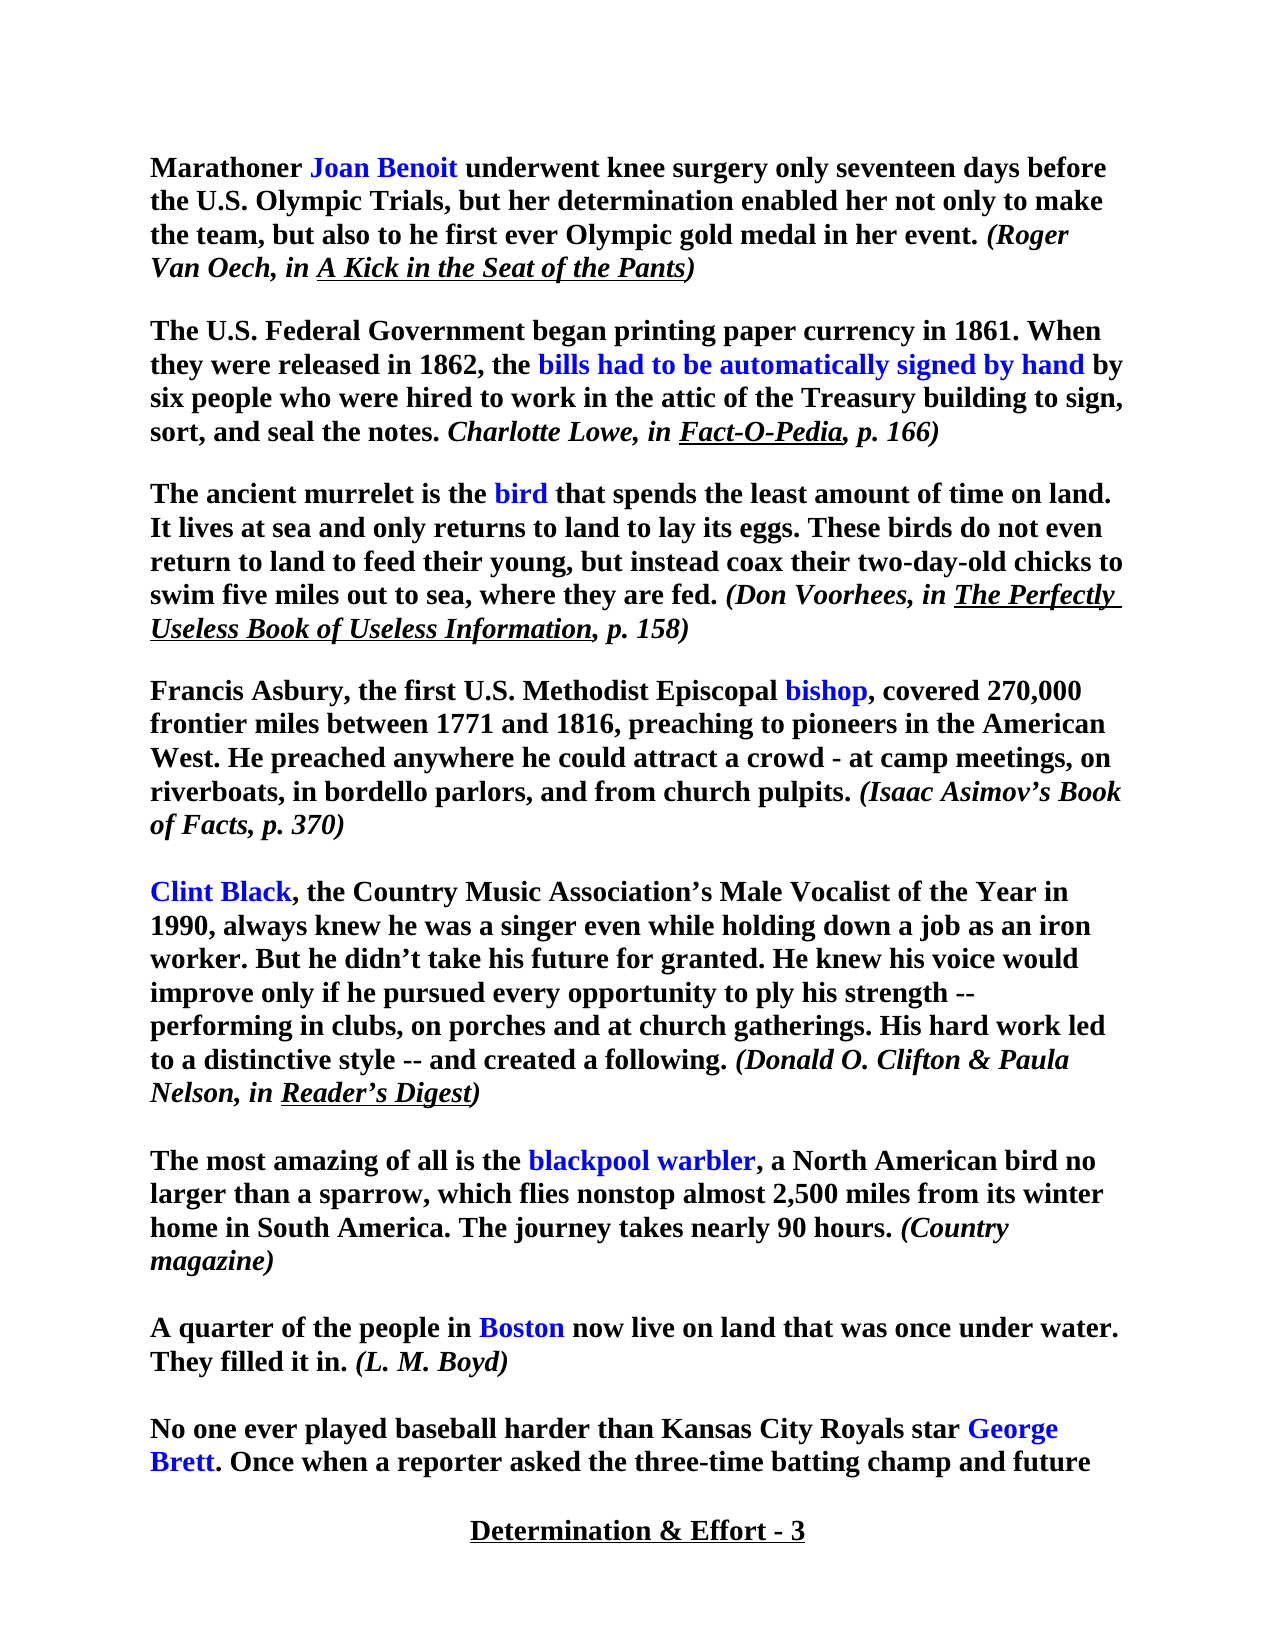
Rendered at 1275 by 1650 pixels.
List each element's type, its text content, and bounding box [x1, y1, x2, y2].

text A quarter of the people in Boston now live on land that was once under water. They filled it in. (L. M. Boyd) [150, 1310, 1125, 1377]
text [150, 1411, 1125, 1478]
text The most amazing of all is the blackpool warbler, a North American bird no larger than a sparrow, which flies nonstop almost 2,500 miles from its winter home in South America. The journey takes nearly 90 hours. (Country magazine) [150, 1143, 1125, 1277]
text Clint Black, the Country Music Association’s Male Vocalist of the Year in 1990, always knew he was a singer even while holding down a job as an iron worker. But he didn’t take his future for granted. He knew his voice would improve only if he pursued every opportunity to ply his strength -- performing in clubs, on porches and at church gatherings. His hard work led to a distinctive style -- and created a following. (Donald O. Clifton & Paula Nelson, in Reader’s Digest) [150, 874, 1125, 1109]
text The ancient murrelet is the bird that spends the least amount of time on land. It lives at sea and only returns to land to lay its eggs. These birds do not even return to land to feed their young, but instead coax their two-day-old chicks to swim five miles out to sea, where they are fed. (Don Voorhees, in The Perfectly Useless Book of Useless Information, p. 158) [150, 477, 1125, 673]
text The U.S. Federal Government began printing paper currency in 1861. When they were released in 1862, the bills had to be automatically signed by hand by six people who were hired to work in the attic of the Treasury building to sign, sort, and seal the notes. Charlotte Lowe, in Fact-O-Pedia, p. 166) [150, 313, 1125, 447]
text Francis Asbury, the first U.S. Methodist Episcopal bishop, covered 270,000 frontier miles between 1771 and 1816, preaching to pioneers in the American West. He preached anywhere he could attract a crowd - at camp meetings, on riverboats, in bordello parlors, and from church pulpits. (Isaac Asimov’s Book of Facts, p. 370) [150, 673, 1125, 841]
text Marathoner Joan Benoit underwent knee surgery only seventeen days before the U.S. Olympic Trials, but her determination enabled her not only to make the team, but also to he first ever Olympic gold medal in her event. (Roger Van Oech, in A Kick in the Seat of the Pants) [150, 150, 1125, 284]
